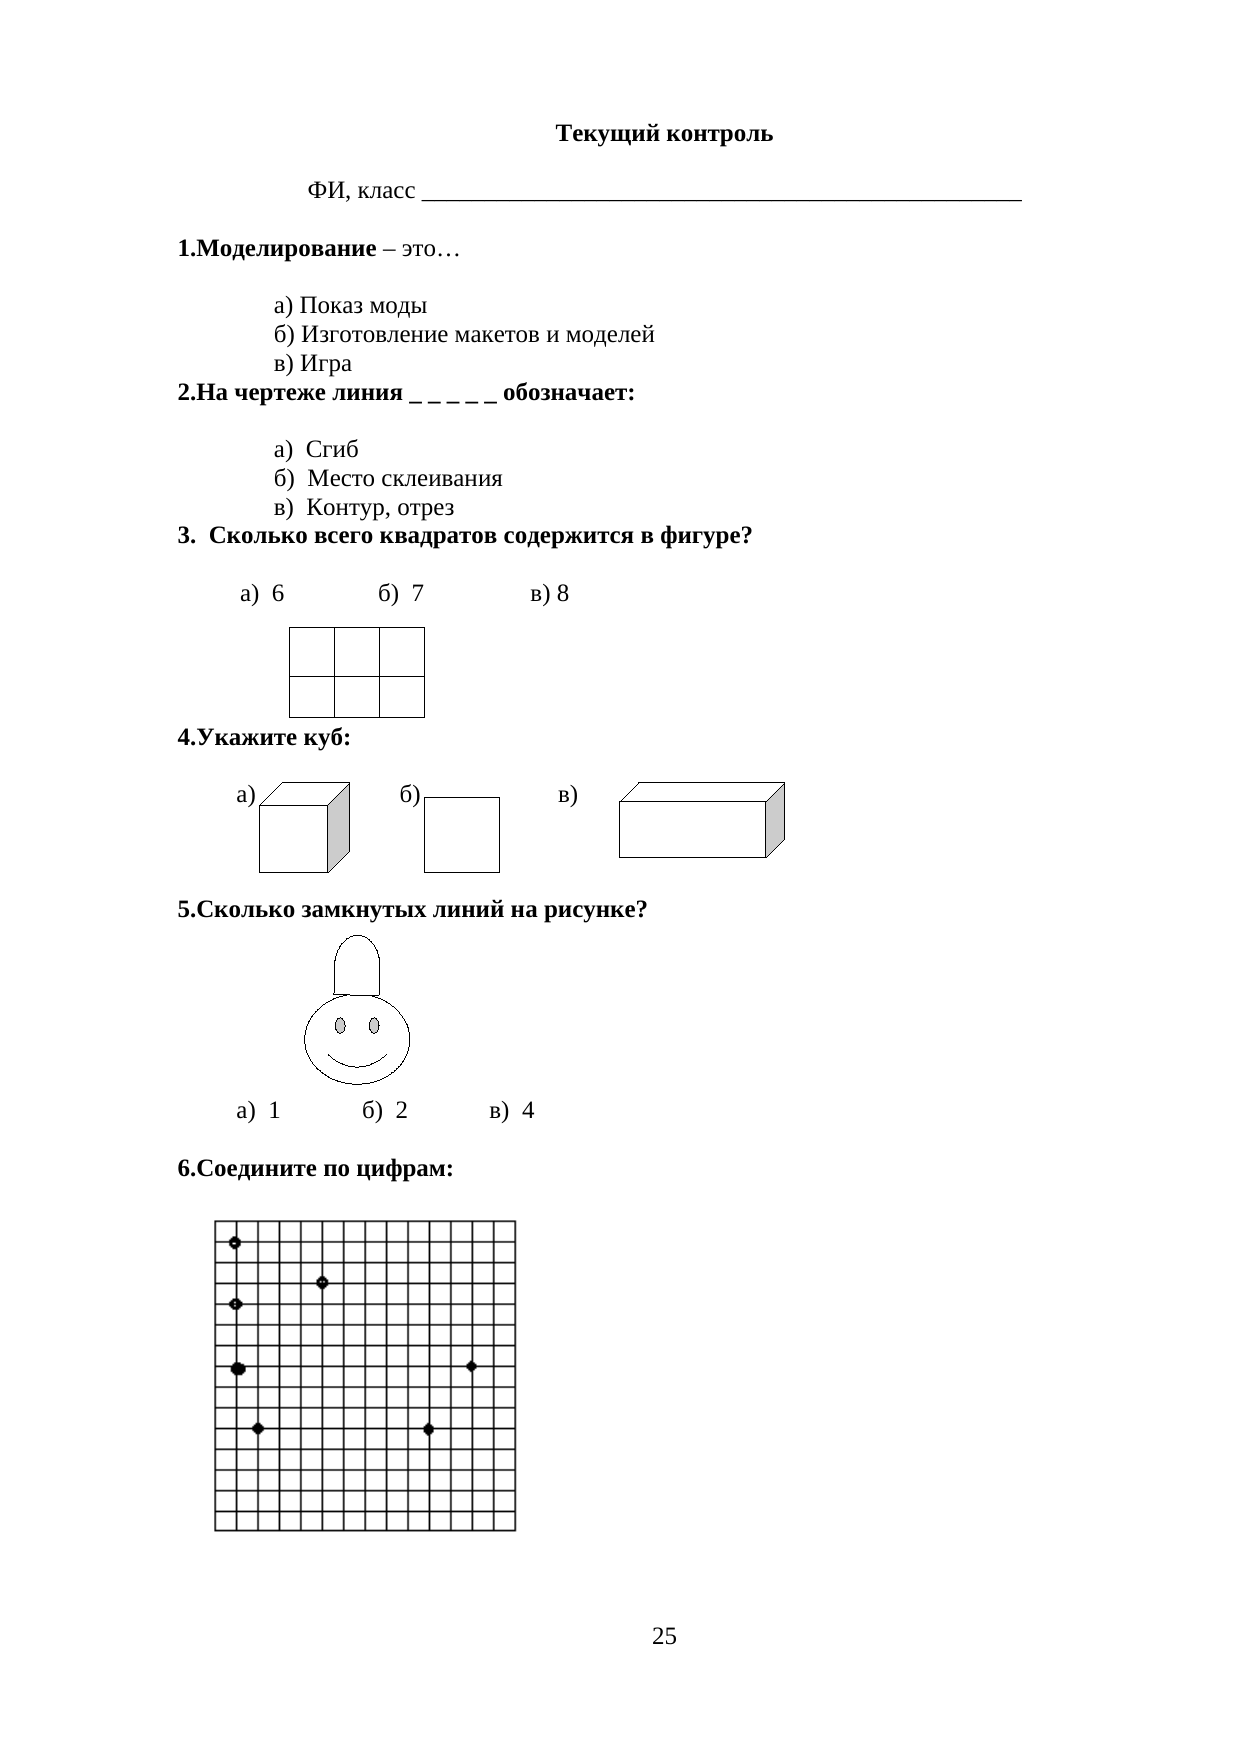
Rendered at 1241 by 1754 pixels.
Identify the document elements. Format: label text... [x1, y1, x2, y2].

text 5.Сколько замкнутых линий на рисунке? [177, 894, 1152, 923]
text в) Контур, отрез [274, 492, 1152, 521]
text ФИ, класс ________________________________________________ [177, 176, 1152, 204]
text а) б) в) [236, 779, 1152, 808]
text в) Игра [274, 348, 1152, 377]
text а) Показ моды [274, 291, 1152, 319]
text б) Место склеивания [274, 463, 1152, 492]
text 4.Укажите куб: [177, 722, 1152, 751]
text б) Изготовление макетов и моделей [274, 319, 1152, 348]
text а) 1 б) 2 в) 4 [236, 1096, 1152, 1124]
text 3. Сколько всего квадратов содержится в фигуре? [177, 521, 1152, 549]
text 6.Соедините по цифрам: [177, 1153, 1152, 1182]
text Текущий контроль [177, 118, 1152, 147]
text а) 6 б) 7 в) 8 [177, 578, 1152, 607]
text 1.Моделирование – это… [177, 233, 1152, 262]
text 2.На чертеже линия _ _ _ _ _ обозначает: [177, 377, 1152, 406]
picture [185, 1192, 579, 1562]
text а) Сгиб [274, 434, 1152, 463]
